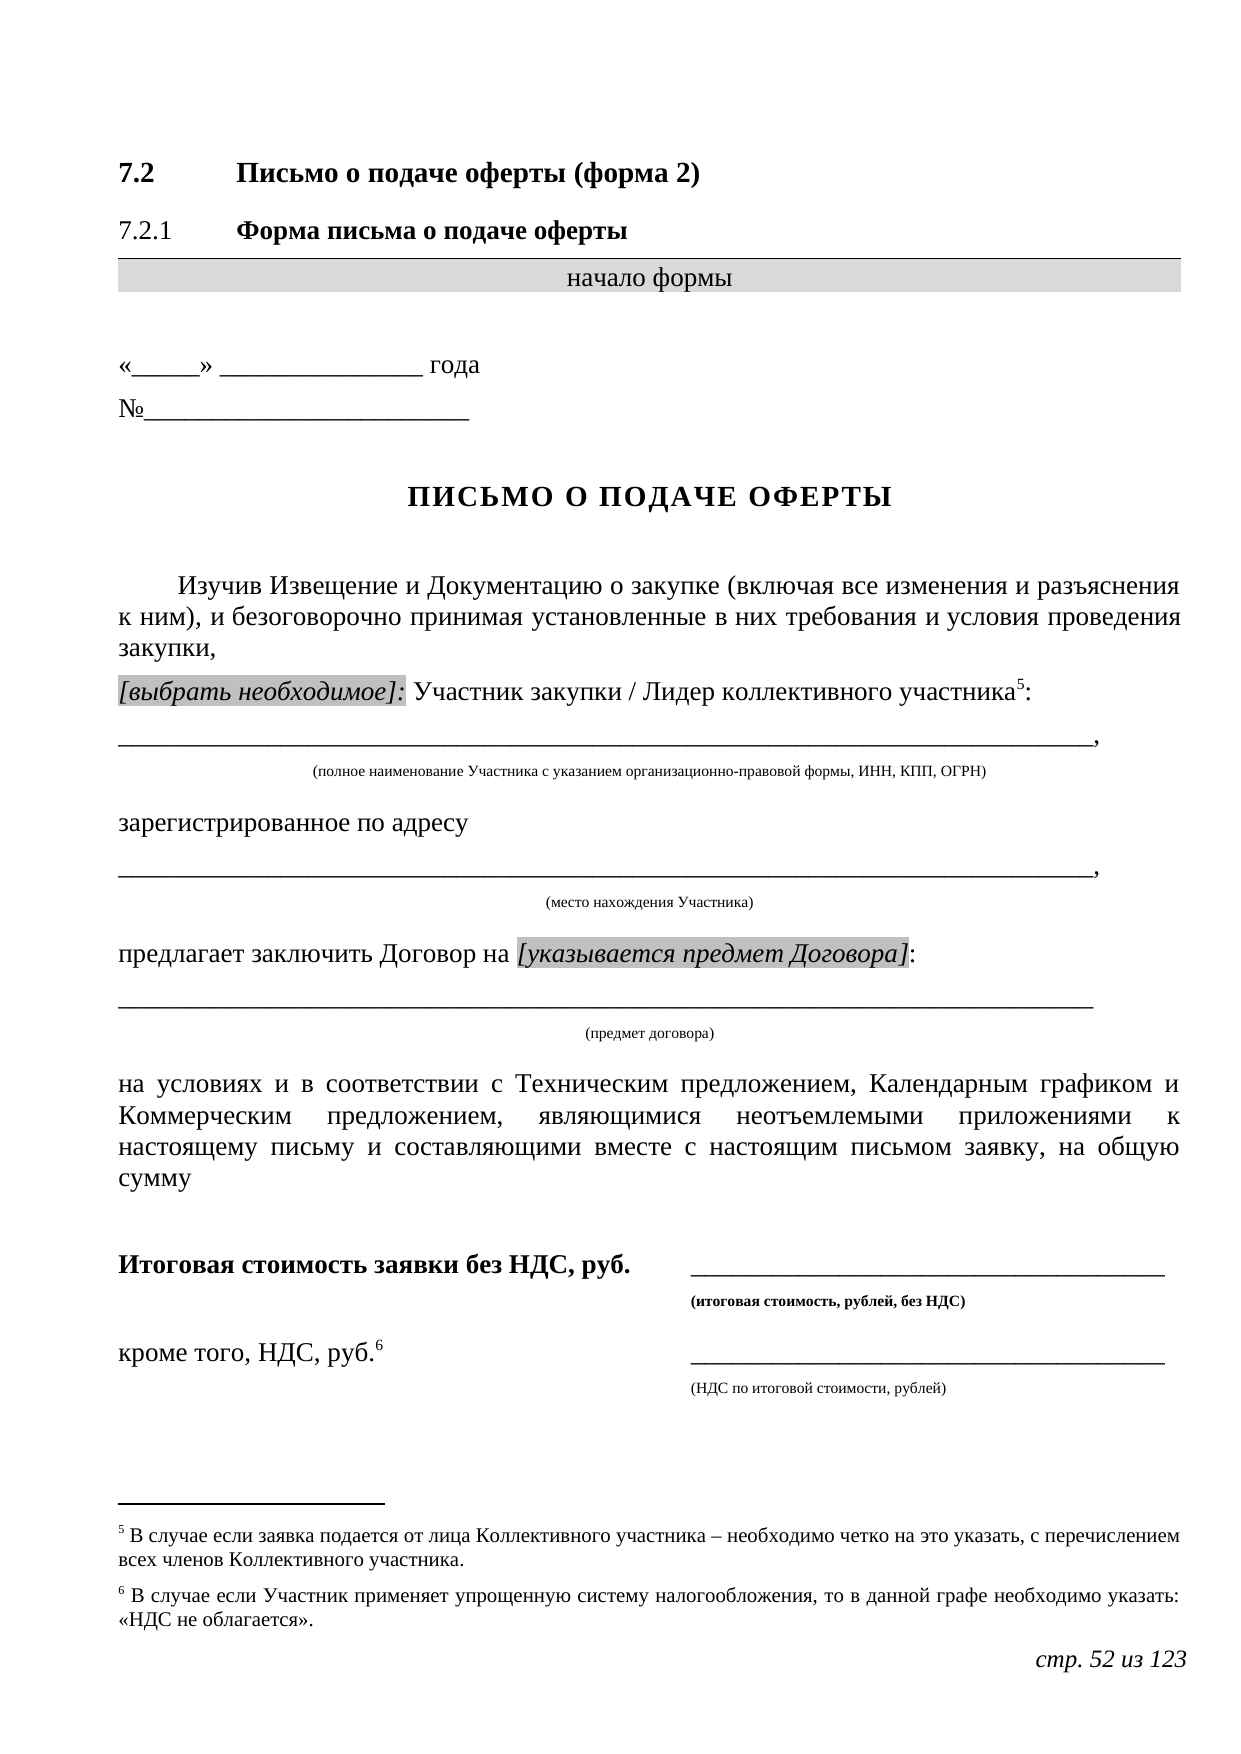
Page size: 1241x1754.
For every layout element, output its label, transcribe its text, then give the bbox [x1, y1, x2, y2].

text Письмо о подаче оферты [118, 479, 1181, 513]
text [выбрать необходимое]: Участник закупки / Лидер коллективного участника: [406, 675, 1181, 706]
table_header ___________________________________ (итоговая стоимость, рублей, без НДС) [679, 1236, 1219, 1323]
table_header Итоговая стоимость заявки без НДС, руб. [107, 1236, 679, 1323]
text (место нахождения Участника) [118, 893, 1181, 924]
text зарегистрированное по адресу [118, 806, 1181, 837]
text ________________________________________________________________________ [118, 980, 1181, 1011]
text ________________________________________________________________________, [118, 718, 1181, 749]
subtitle Письмо о подаче оферты (форма 2) [118, 156, 1181, 189]
text предлагает заключить Договор на [указывается предмет Договора]: [118, 937, 517, 968]
table_cell кроме того, НДС, руб. [107, 1323, 679, 1410]
text (предмет договора) [118, 1024, 1181, 1055]
text предлагает заключить Договор на [указывается предмет Договора]: [909, 937, 1181, 968]
table_cell ___________________________________ (НДС по итоговой стоимости, рублей) [679, 1323, 1219, 1410]
text Форма письма о подаче оферты [118, 214, 1181, 245]
text ________________________________________________________________________, [118, 849, 1181, 881]
text Изучив Извещение и Документацию о закупке (включая все изменения и разъяснения к ним), и безоговорочно принимая установленные в них требования и условия проведения закупки, [118, 569, 1181, 662]
text «_____» _______________ года [118, 348, 635, 379]
text (полное наименование Участника с указанием организационно-правовой формы, ИНН, КПП, ОГРН) [118, 762, 1181, 793]
text №________________________ [118, 392, 635, 423]
text на условиях и в соответствии с Техническим предложением, Календарным графиком и Коммерческим предложением, являющимися неотъемлемыми приложениями к настоящему письму и составляющими вместе с настоящим письмом заявку, на общую сумму [118, 1068, 1181, 1192]
text начало формы [118, 259, 1181, 292]
